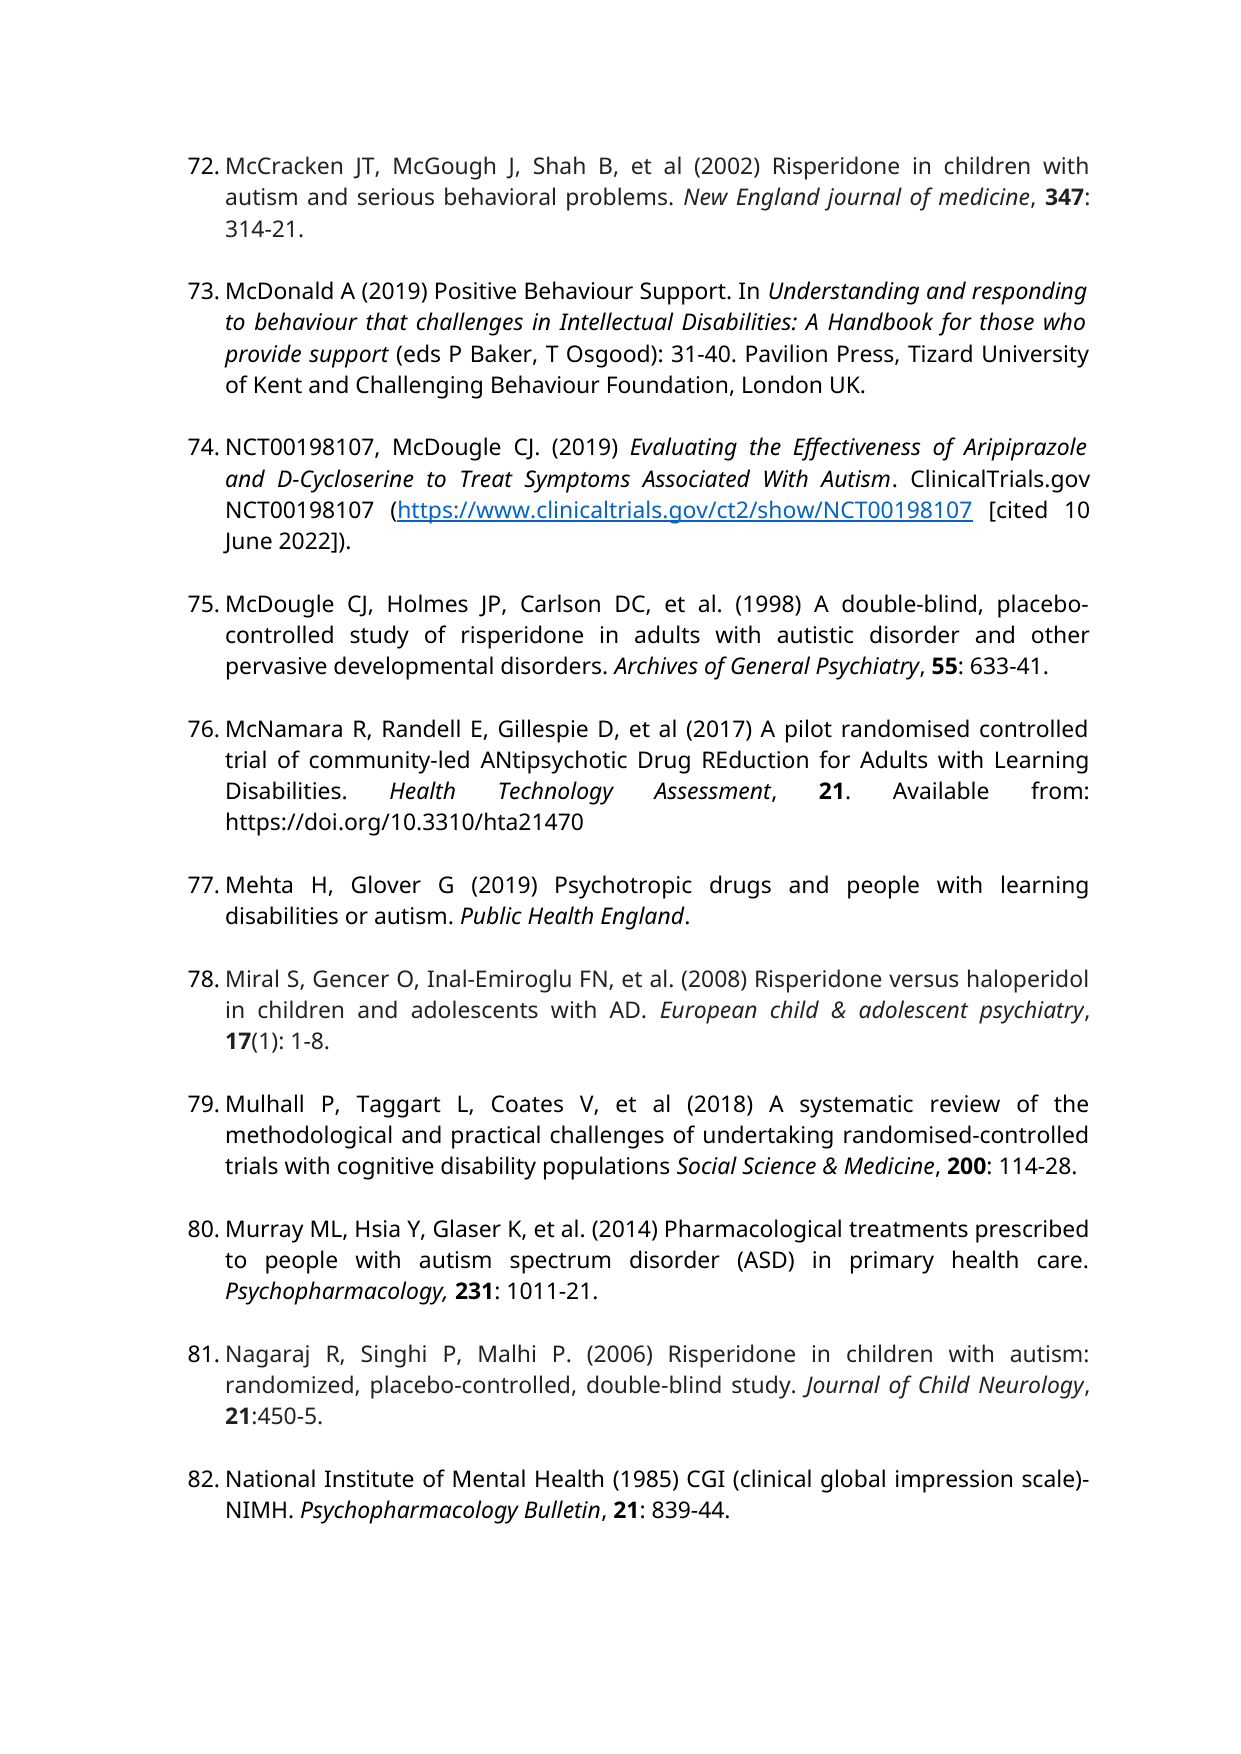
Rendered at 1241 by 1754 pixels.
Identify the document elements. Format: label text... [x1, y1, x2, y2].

list NCT00198107, McDougle CJ. (2019) Evaluating the Effectiveness of Aripiprazole and D-Cycloserine to Treat Symptoms Associated With Autism. ClinicalTrials.gov NCT00198107 (https://www.clinicaltrials.gov/ct2/show/NCT00198107 [cited 10 June 2022]). [187, 431, 1090, 556]
list Miral S, Gencer O, Inal-Emiroglu FN, et al. (2008) Risperidone versus haloperidol in children and adolescents with AD. European child & adolescent psychiatry, 17(1): 1-8. [187, 962, 1090, 1056]
list McDougle CJ, Holmes JP, Carlson DC, et al. (1998) A double-blind, placebo-controlled study of risperidone in adults with autistic disorder and other pervasive developmental disorders. Archives of General Psychiatry, 55: 633-41. [187, 587, 1090, 681]
list National Institute of Mental Health (1985) CGI (clinical global impression scale)-NIMH. Psychopharmacology Bulletin, 21: 839-44. [187, 1462, 1090, 1525]
list Nagaraj R, Singhi P, Malhi P. (2006) Risperidone in children with autism: randomized, placebo-controlled, double-blind study. Journal of Child Neurology, 21:450-5. [187, 1337, 1090, 1431]
list McCracken JT, McGough J, Shah B, et al (2002) Risperidone in children with autism and serious behavioral problems. New England journal of medicine, 347: 314-21. [187, 150, 1090, 244]
list McNamara R, Randell E, Gillespie D, et al (2017) A pilot randomised controlled trial of community-led ANtipsychotic Drug REduction for Adults with Learning Disabilities. Health Technology Assessment, 21. Available from: https://doi.org/10.3310/hta21470 [187, 712, 1090, 837]
list Mulhall P, Taggart L, Coates V, et al (2018) A systematic review of the methodological and practical challenges of undertaking randomised-controlled trials with cognitive disability populations Social Science & Medicine, 200: 114-28. [187, 1087, 1090, 1181]
list Murray ML, Hsia Y, Glaser K, et al. (2014) Pharmacological treatments prescribed to people with autism spectrum disorder (ASD) in primary health care. Psychopharmacology, 231: 1011-21. [187, 1212, 1090, 1306]
list Mehta H, Glover G (2019) Psychotropic drugs and people with learning disabilities or autism. Public Health England. [187, 869, 1090, 931]
list McDonald A (2019) Positive Behaviour Support. In Understanding and responding to behaviour that challenges in Intellectual Disabilities: A Handbook for those who provide support (eds P Baker, T Osgood): 31-40. Pavilion Press, Tizard University of Kent and Challenging Behaviour Foundation, London UK. [187, 275, 1090, 400]
